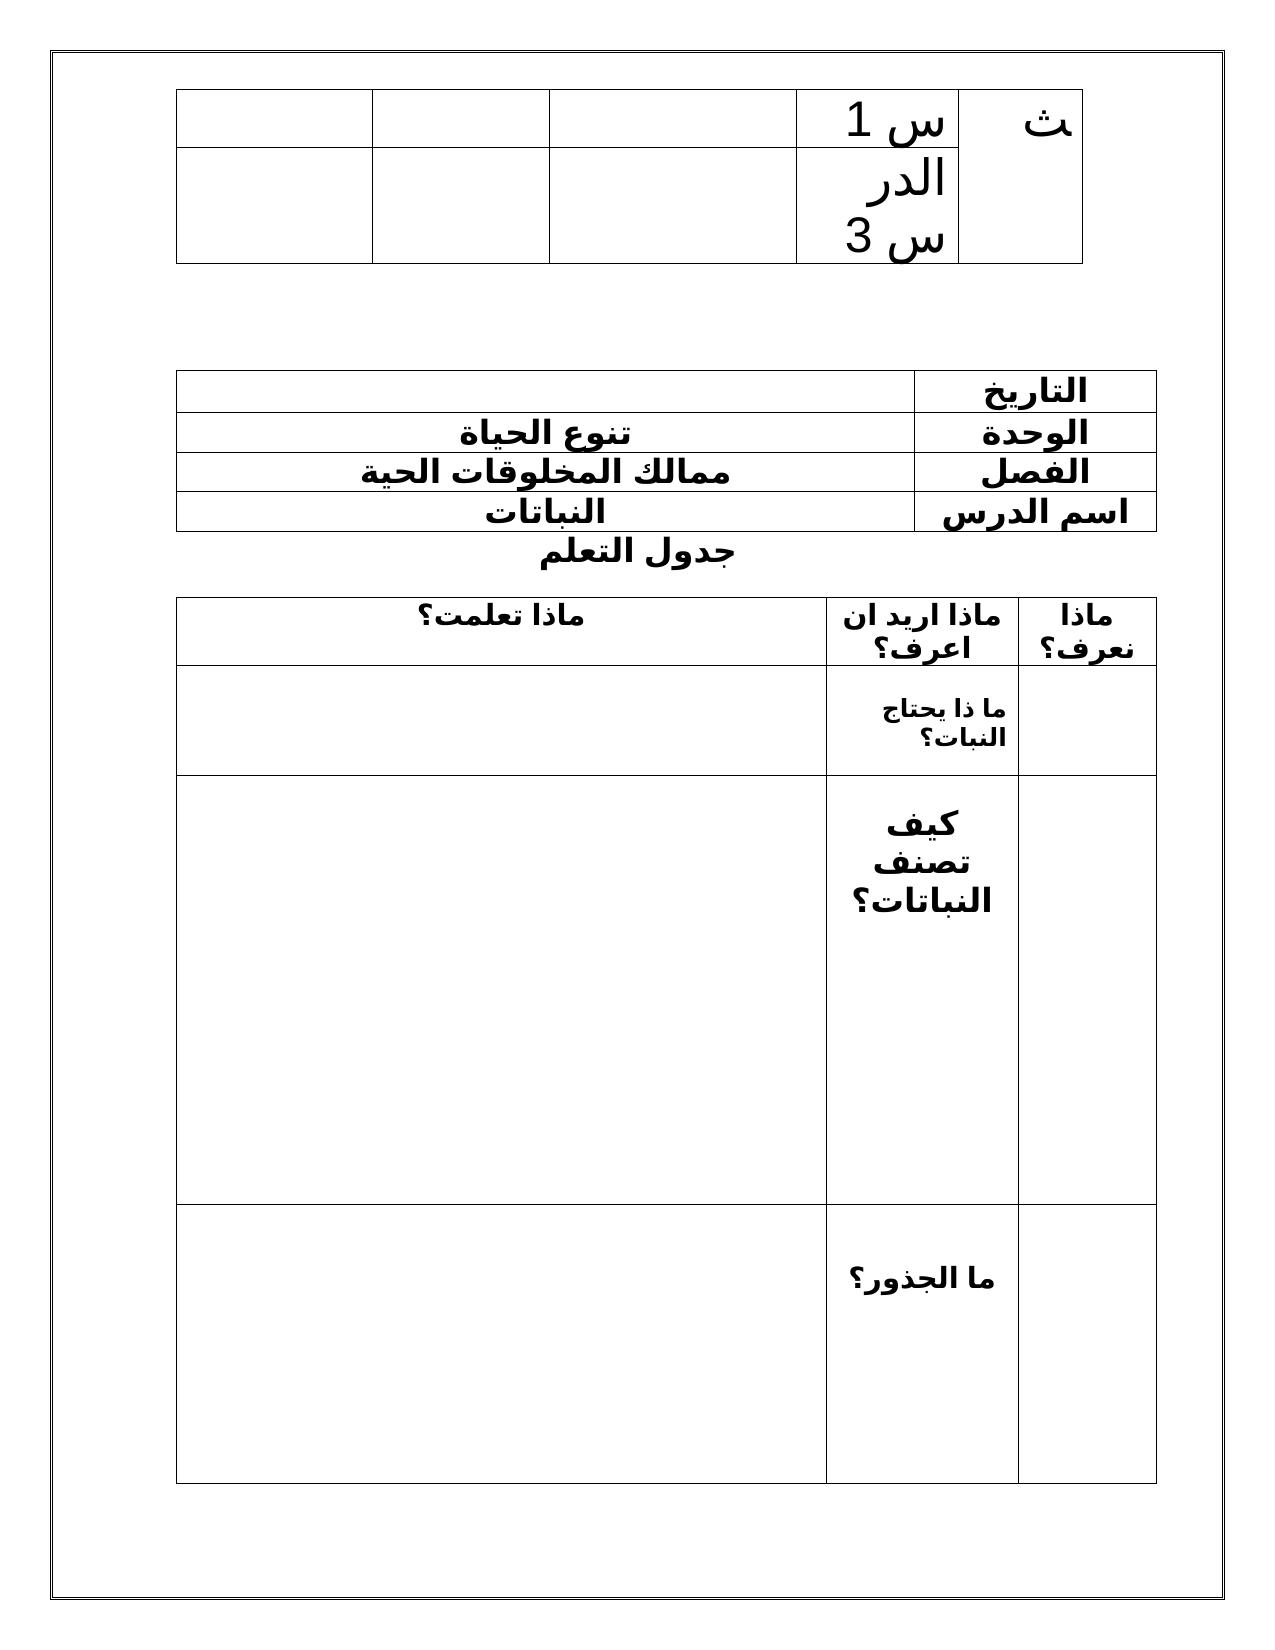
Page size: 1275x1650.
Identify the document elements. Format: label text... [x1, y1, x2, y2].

table_cell [373, 148, 549, 263]
table_cell [177, 666, 826, 775]
table_header التاريخ [915, 371, 1156, 412]
table_cell [550, 90, 796, 147]
table_cell الثالث [959, 90, 1082, 263]
table_cell ما الجذور؟ [827, 1205, 1018, 1483]
table_cell الوحدة [915, 413, 1156, 452]
table_cell اسم الدرس [915, 492, 1156, 531]
table_cell [177, 148, 372, 263]
table_cell الدرس 1 [797, 90, 958, 147]
text جدول التعلم [187, 532, 1087, 570]
table_header ماذا نعرف؟ [1019, 598, 1156, 665]
table_cell النباتات [177, 492, 914, 531]
table_cell ممالك المخلوقات الحية [177, 453, 914, 491]
table_cell تنوع الحياة [177, 413, 914, 452]
table_cell [550, 148, 796, 263]
table_cell [177, 90, 372, 147]
table_header ماذا اريد ان اعرف؟ [827, 598, 1018, 665]
table_header ماذا تعلمت؟ [177, 598, 826, 665]
table_cell الفصل [915, 453, 1156, 491]
table_cell الدرس 3 [797, 148, 958, 263]
table_cell [177, 776, 826, 1204]
table_cell [373, 90, 549, 147]
table_header [177, 371, 914, 412]
table_cell ما ذا يحتاج النبات؟ [827, 666, 1018, 775]
table_cell [1019, 1205, 1156, 1483]
table_cell [1019, 776, 1156, 1204]
table_cell [177, 1205, 826, 1483]
table_cell [1019, 666, 1156, 775]
table_cell كيف تصنف النباتات؟ [827, 776, 1018, 1204]
